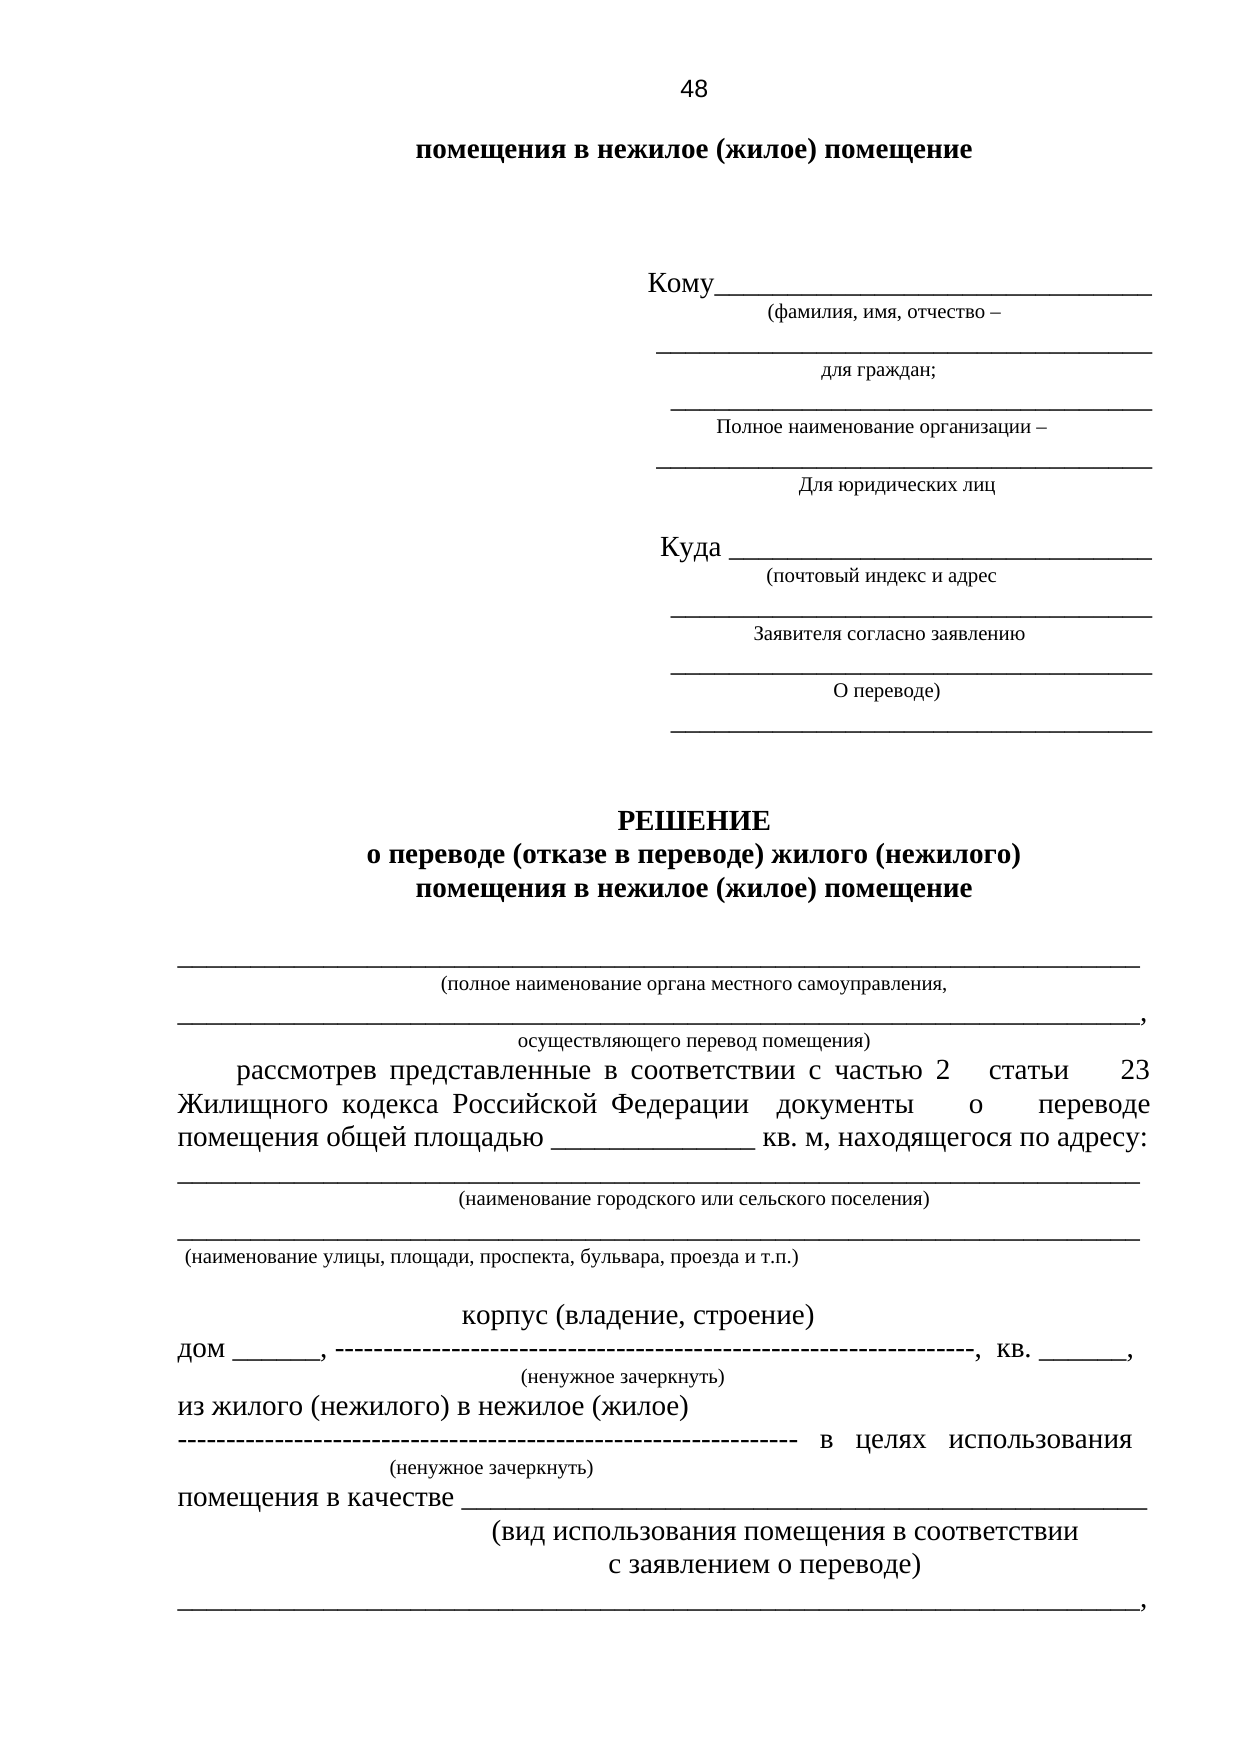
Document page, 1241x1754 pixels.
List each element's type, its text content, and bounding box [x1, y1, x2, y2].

text для граждан; [177, 357, 1152, 381]
text __________________________________________________________________ [177, 1210, 1152, 1244]
text (почтовый индекс и адрес [177, 563, 1152, 587]
text (наименование улицы, площади, проспекта, бульвара, проезда и т.п.) [177, 1244, 1152, 1268]
text __________________________________________________________________, [177, 1580, 1152, 1613]
text Полное наименование организации – [177, 414, 1152, 438]
text _________________________________ [177, 644, 1152, 678]
text (полное наименование органа местного самоуправления, [177, 971, 1152, 994]
text Заявителя согласно заявлению [177, 621, 1152, 644]
text Куда _____________________________ [177, 529, 1152, 563]
text дом ______, ------------------------------------------------------------------, кв. ______, [177, 1330, 1152, 1364]
text из жилого (нежилого) в нежилое (жилое) [177, 1388, 1152, 1421]
text _________________________________ [177, 381, 1152, 414]
text (наименование городского или сельского поселения) [177, 1186, 1152, 1210]
text помещения в качестве _______________________________________________ [177, 1479, 1152, 1513]
text осуществляющего перевод помещения) [177, 1028, 1152, 1052]
text рассмотрев представленные в соответствии с частью 2 статьи 23 Жилищного кодекса Российской Федерации документы о переводе помещения общей площадью ______________ кв. м, находящегося по адресу: [177, 1052, 1152, 1153]
text _________________________________ [177, 702, 1152, 736]
text ---------------------------------------------------------------- в целях использования [177, 1421, 1152, 1455]
text корпус (владение, строение) [177, 1297, 1152, 1330]
text (вид использования помещения в соответствии [177, 1513, 1152, 1546]
text помещения в нежилое (жилое) помещение [177, 131, 1152, 165]
text (ненужное зачеркнуть) [177, 1364, 1152, 1388]
text Кому______________________________ [177, 265, 1152, 299]
text __________________________________________________________________, [177, 994, 1152, 1028]
text __________________________________ [177, 323, 1152, 357]
text (ненужное зачеркнуть) [177, 1455, 1152, 1479]
text _________________________________ [177, 587, 1152, 621]
text помещения в нежилое (жилое) помещение [177, 870, 1152, 903]
text (фамилия, имя, отчество – [177, 299, 1152, 323]
text РЕШЕНИЕ [177, 803, 1152, 836]
text Для юридических лиц [177, 472, 1152, 496]
text о переводе (отказе в переводе) жилого (нежилого) [177, 836, 1152, 870]
text __________________________________________________________________ [177, 937, 1152, 971]
text с заявлением о переводе) [177, 1546, 1152, 1580]
text О переводе) [177, 678, 1152, 702]
text __________________________________ [177, 438, 1152, 472]
text __________________________________________________________________ [177, 1153, 1152, 1186]
